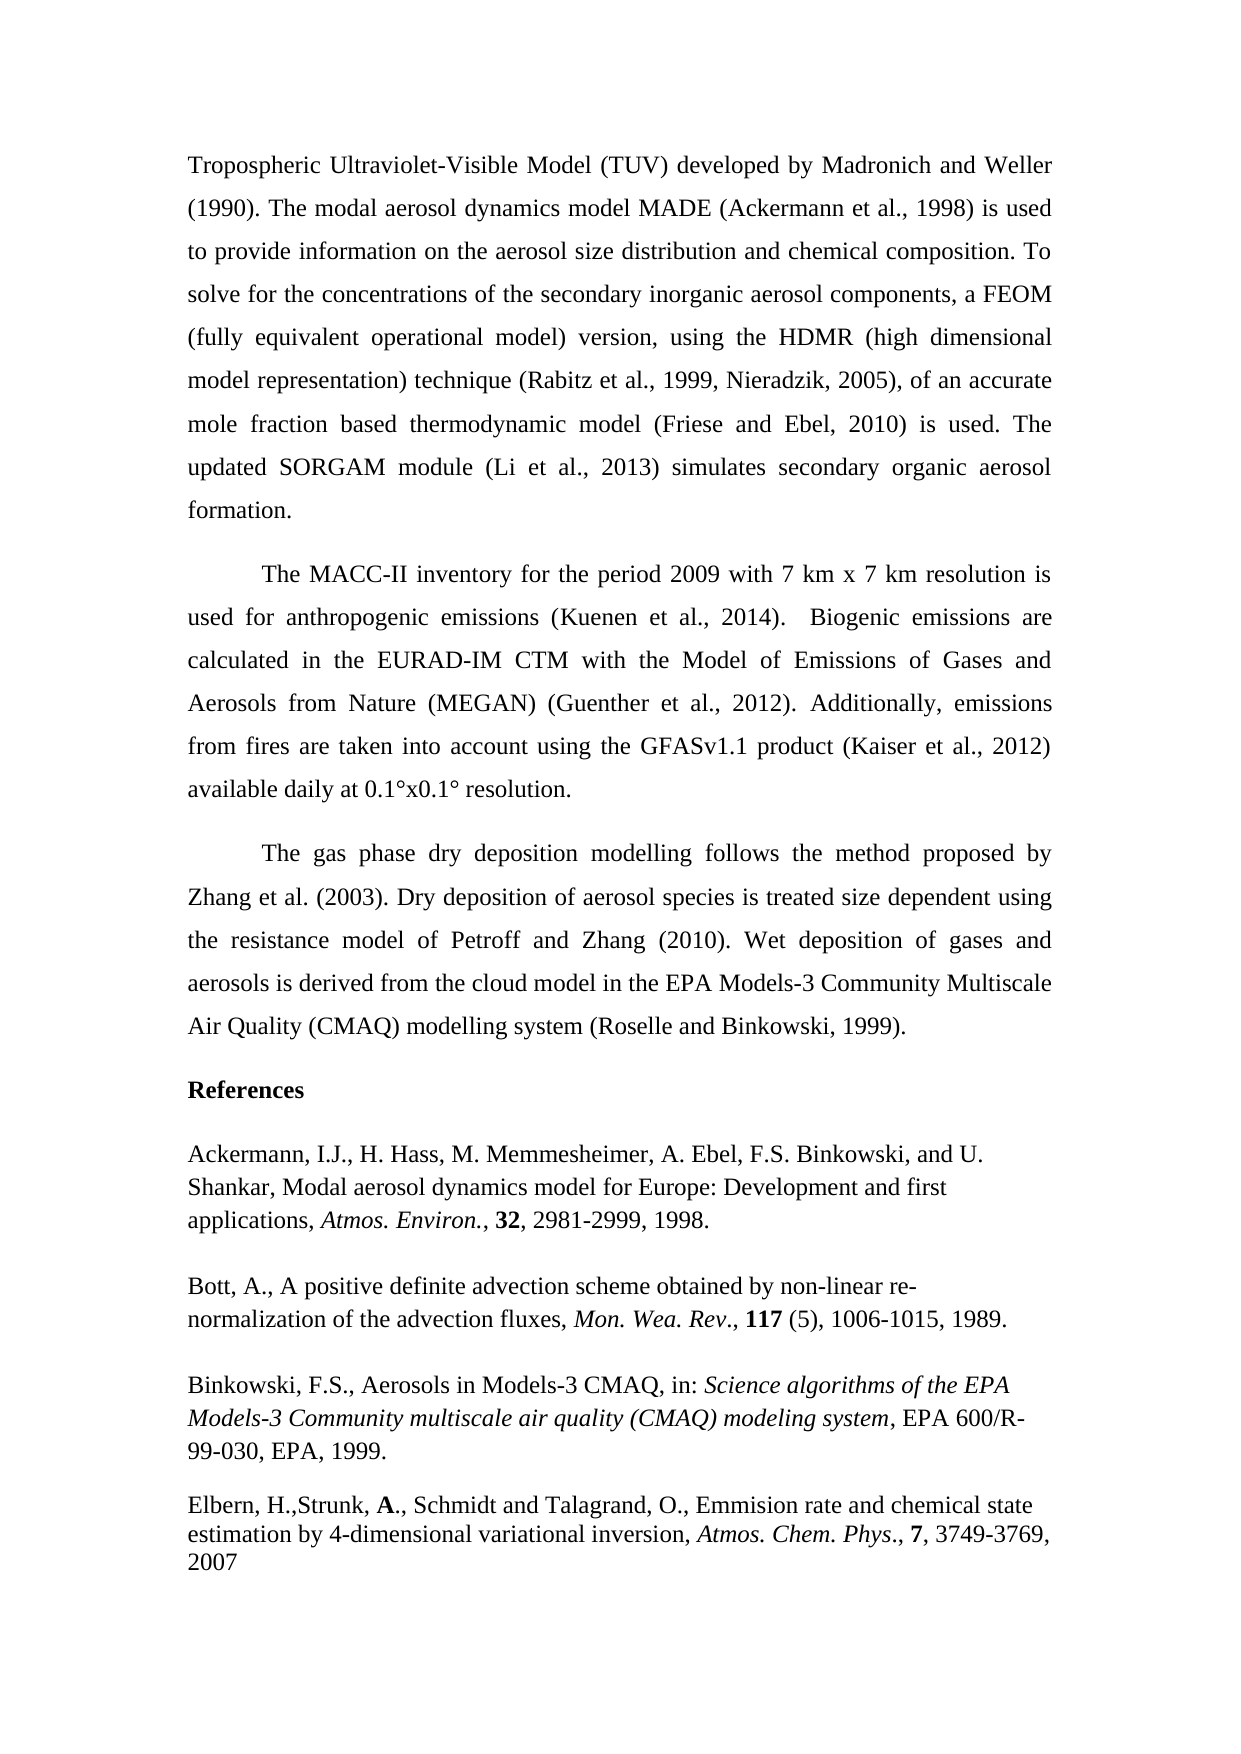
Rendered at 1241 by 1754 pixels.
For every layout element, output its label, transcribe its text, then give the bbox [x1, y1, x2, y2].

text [187, 150, 1053, 524]
text The MACC-II inventory for the period 2009 with 7 km x 7 km resolution is used for anthropogenic emissions (Kuenen et al., 2014). Biogenic emissions are calculated in the EURAD-IM CTM with the Model of Emissions of Gases and Aerosols from Nature (MEGAN) (Guenther et al., 2012). Additionally, emissions from fires are taken into account using the GFASv1.1 product (Kaiser et al., 2012) available daily at 0.1°x0.1° resolution. [187, 559, 1053, 803]
text References [187, 1075, 1053, 1104]
text Ackermann, I.J., H. Hass, M. Memmesheimer, A. Ebel, F.S. Binkowski, and U. Shankar, Modal aerosol dynamics model for Europe: Development and first applications, Atmos. Environ., 32, 2981-2999, 1998. [187, 1139, 1053, 1234]
text Binkowski, F.S., Aerosols in Models-3 CMAQ, in: Science algorithms of the EPA Models-3 Community multiscale air quality (CMAQ) modeling system, EPA 600/R-99-030, EPA, 1999. [187, 1370, 1053, 1465]
text The gas phase dry deposition modelling follows the method proposed by Zhang et al. (2003). Dry deposition of aerosol species is treated size dependent using the resistance model of Petroff and Zhang (2010). Wet deposition of gases and aerosols is derived from the cloud model in the EPA Models-3 Community Multiscale Air Quality (CMAQ) modelling system (Roselle and Binkowski, 1999). [187, 838, 1053, 1040]
text Bott, A., A positive definite advection scheme obtained by non-linear re-normalization of the advection fluxes, Mon. Wea. Rev., 117 (5), 1006-1015, 1989. [187, 1271, 1053, 1333]
text Elbern, H.,Strunk, A., Schmidt and Talagrand, O., Emmision rate and chemical state estimation by 4-dimensional variational inversion, Atmos. Chem. Phys., 7, 3749-3769, 2007 [187, 1490, 1053, 1576]
